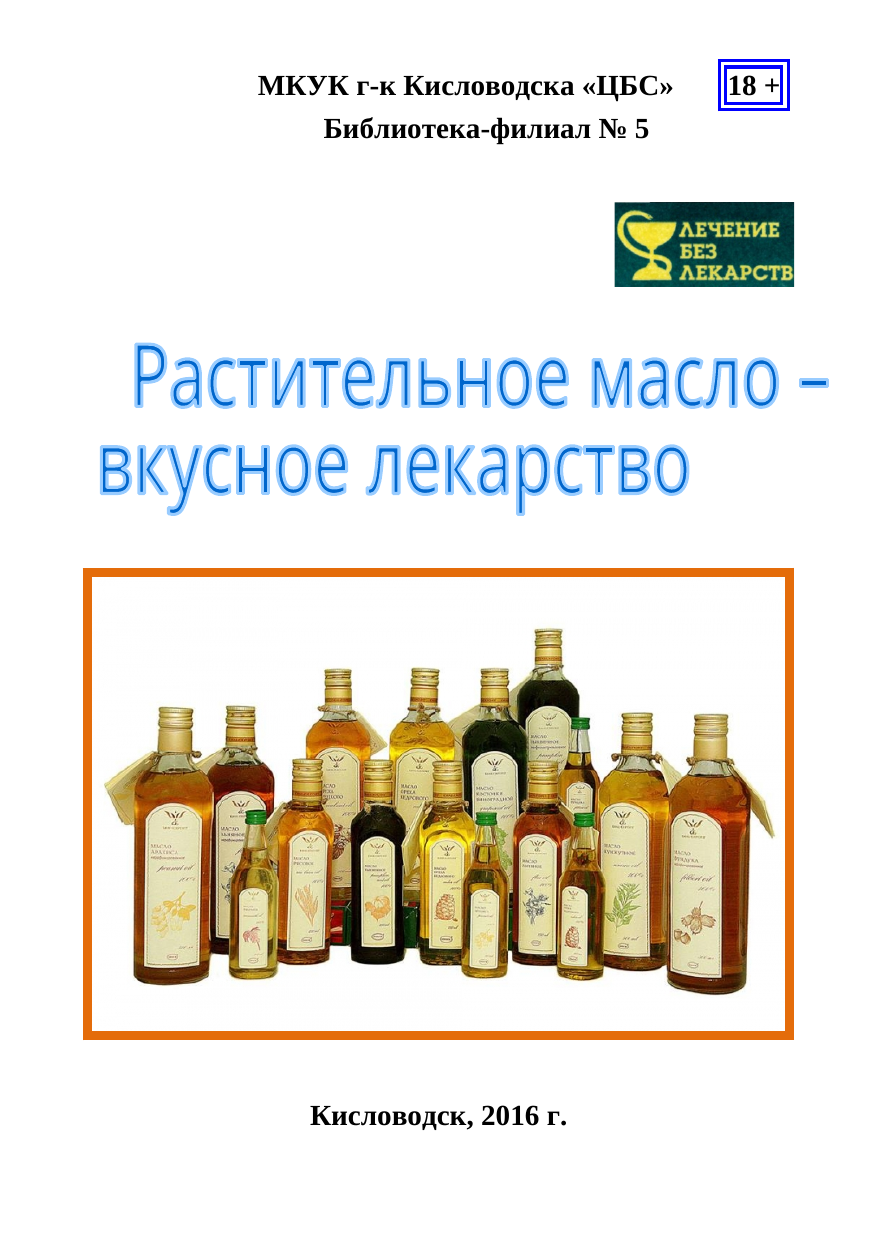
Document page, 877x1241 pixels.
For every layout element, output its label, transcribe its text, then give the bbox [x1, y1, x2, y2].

picture [614, 202, 795, 287]
text Библиотека-филиал № 5 [83, 111, 794, 145]
text МКУК г-к Кисловодска «ЦБС» 18 + [83, 59, 718, 111]
text МКУК г-к Кисловодска «ЦБС» 18 + [721, 62, 787, 108]
picture [92, 577, 785, 1031]
text Кисловодск, 2016 г. [83, 1098, 794, 1131]
